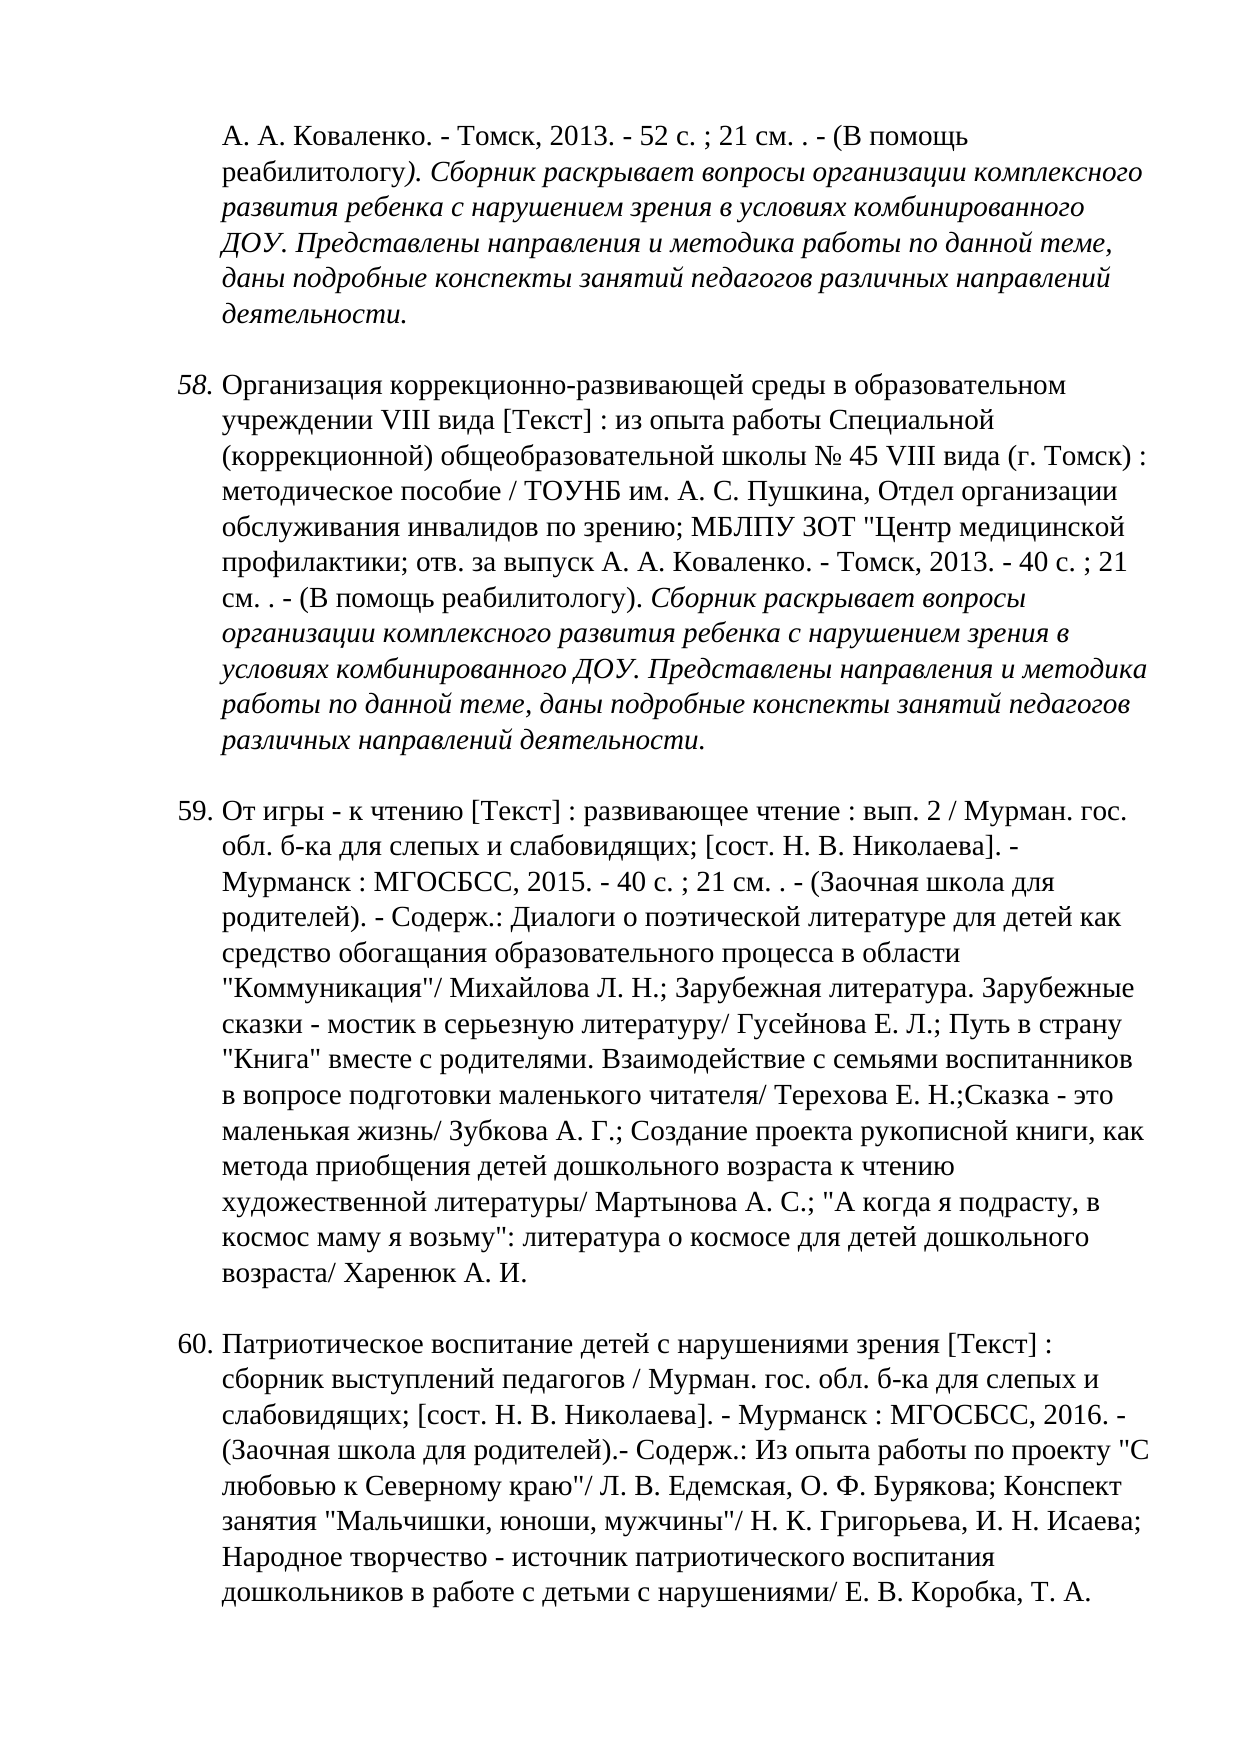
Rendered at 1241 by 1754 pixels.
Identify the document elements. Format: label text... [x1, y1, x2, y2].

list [177, 118, 1152, 329]
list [177, 1326, 1152, 1608]
list Организация коррекционно-развивающей среды в образовательном учреждении VIII вида [Текст] : из опыта работы Специальной (коррекционной) общеобразовательной школы № 45 VIII вида (г. Томск) : методическое пособие / ТОУНБ им. А. С. Пушкина, Отдел организации обслуживания инвалидов по зрению; МБЛПУ ЗОТ "Центр медицинской профилактики; отв. за выпуск А. А. Коваленко. - Томск, 2013. - 40 с. ; 21 см. . - (В помощь реабилитологу). Сборник раскрывает вопросы организации комплексного развития ребенка с нарушением зрения в условиях комбинированного ДОУ. Представлены направления и методика работы по данной теме, даны подробные конспекты занятий педагогов различных направлений деятельности. [177, 367, 1152, 756]
list От игры - к чтению [Текст] : развивающее чтение : вып. 2 / Мурман. гос. обл. б-ка для слепых и слабовидящих; [сост. Н. В. Николаева]. - Мурманск : МГОСБСС, 2015. - 40 с. ; 21 см. . - (Заочная школа для родителей). - Содерж.: Диалоги о поэтической литературе для детей как средство обогащания образовательного процесса в области "Коммуникация"/ Михайлова Л. Н.; Зарубежная литература. Зарубежные сказки - мостик в серьезную литературу/ Гусейнова Е. Л.; Путь в страну "Книга" вместе с родителями. Взаимодействие с семьями воспитанников в вопросе подготовки маленького читателя/ Терехова Е. Н.;Сказка - это маленькая жизнь/ Зубкова А. Г.; Создание проекта рукописной книги, как метода приобщения детей дошкольного возраста к чтению художественной литературы/ Мартынова А. С.; "А когда я подрасту, в космос маму я возьму": литература о космосе для детей дошкольного возраста/ Харенюк А. И. [177, 793, 1152, 1288]
